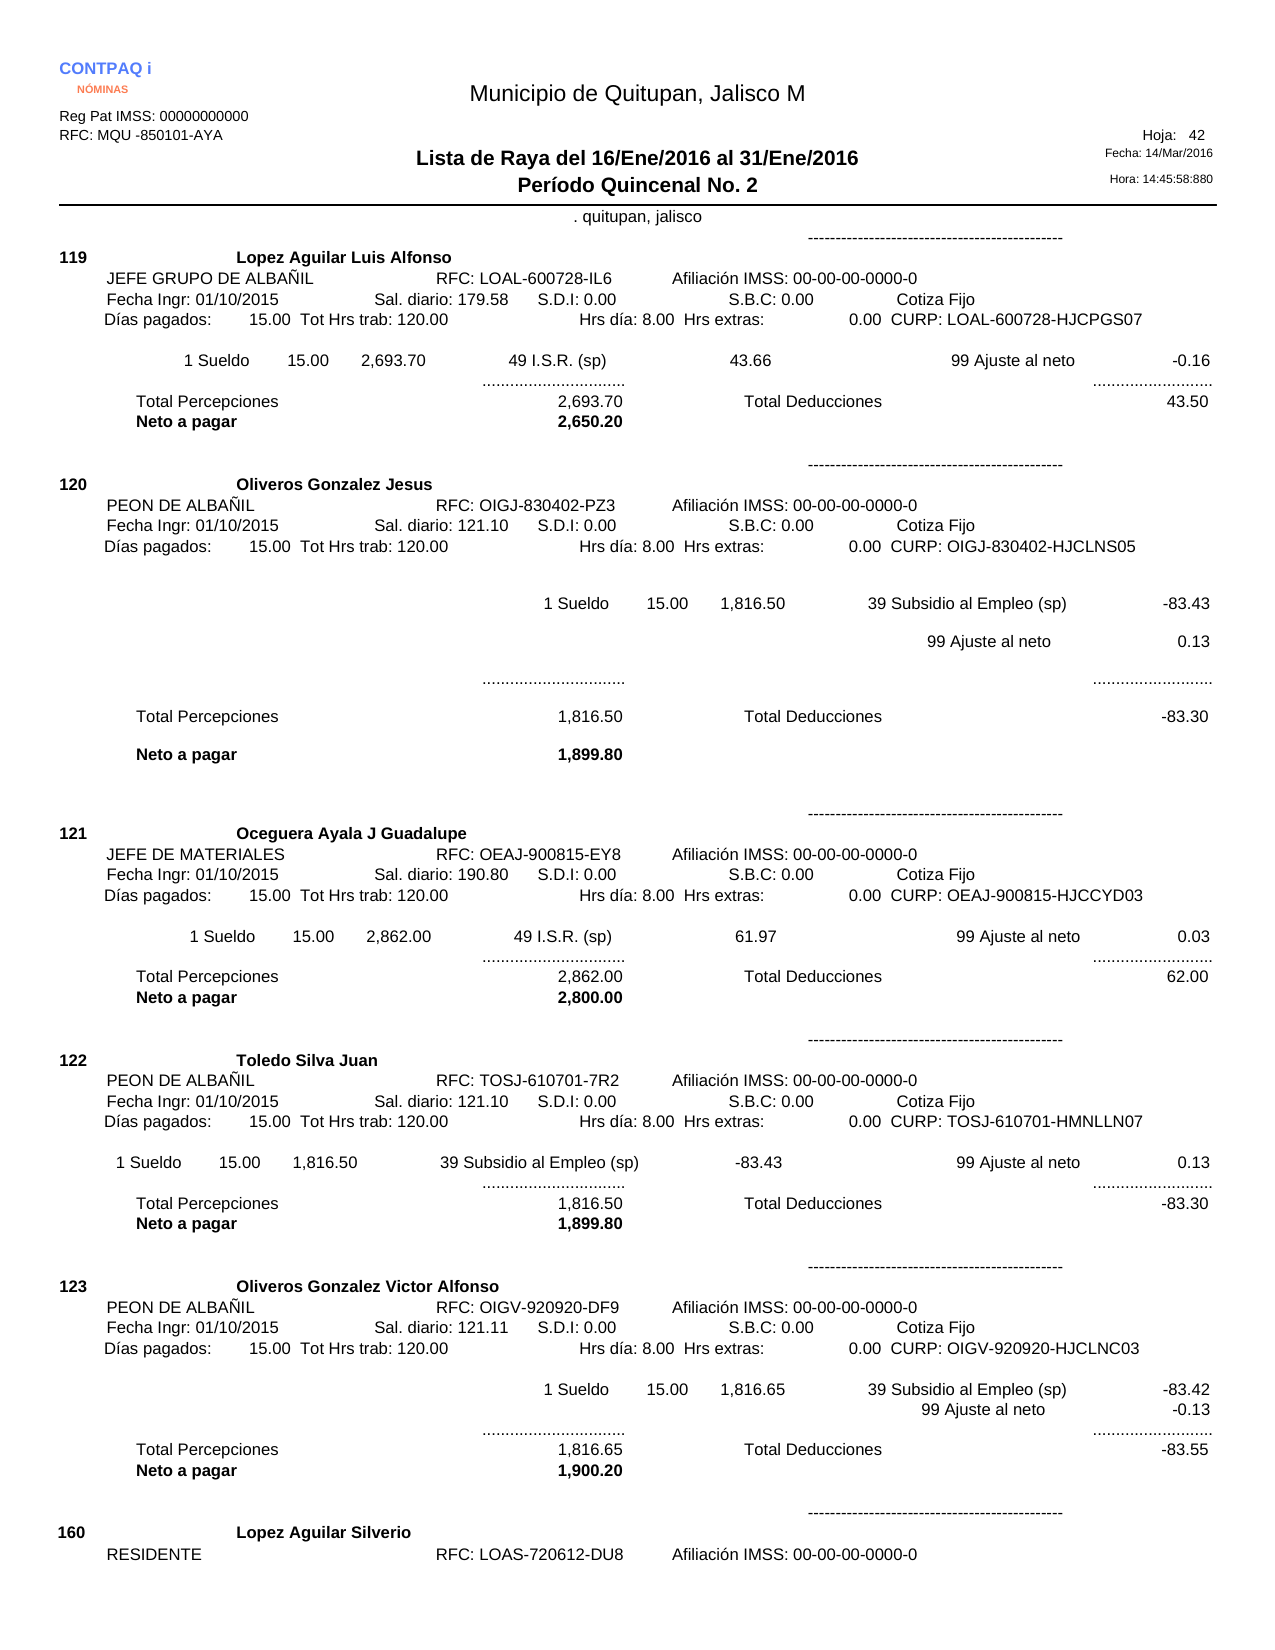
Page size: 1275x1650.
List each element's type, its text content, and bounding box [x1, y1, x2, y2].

text PEON DE ALBAÑIL RFC: TOSJ-610701-7R2 Afiliación IMSS: 00-00-00-0000-0 [59, 1071, 1213, 1090]
text Fecha Ingr: 01/10/2015 Sal. diario: 121.10 S.D.I: 0.00 S.B.C: 0.00 Cotiza Fijo [59, 516, 1213, 535]
text ---------------------------------------------- [59, 803, 1213, 823]
list Ajuste al neto -0.13 [103, 1400, 1210, 1419]
text Días pagados: 15.00 Tot Hrs trab: 120.00 Hrs día: 8.00 Hrs extras: 0.00 CURP: TOSJ-610701-HMNLLN07 [59, 1112, 1213, 1131]
text Fecha Ingr: 01/10/2015 Sal. diario: 121.10 S.D.I: 0.00 S.B.C: 0.00 Cotiza Fijo [59, 1092, 1213, 1111]
text Total Percepciones 2,693.70 Total Deducciones 43.50 [59, 392, 1213, 411]
text JEFE DE MATERIALES RFC: OEAJ-900815-EY8 Afiliación IMSS: 00-00-00-0000-0 [59, 845, 1213, 864]
text PEON DE ALBAÑIL RFC: OIGJ-830402-PZ3 Afiliación IMSS: 00-00-00-0000-0 [59, 496, 1213, 515]
text Total Percepciones 1,816.50 Total Deducciones -83.30 [59, 707, 1213, 726]
text ---------------------------------------------- [59, 1503, 1213, 1522]
text Neto a pagar 2,800.00 [59, 988, 1213, 1007]
list Ajuste al neto 0.13 [103, 631, 1210, 651]
text ---------------------------------------------- [59, 228, 1213, 247]
text Fecha Ingr: 01/10/2015 Sal. diario: 121.11 S.D.I: 0.00 S.B.C: 0.00 Cotiza Fijo [59, 1318, 1213, 1337]
text Días pagados: 15.00 Tot Hrs trab: 120.00 Hrs día: 8.00 Hrs extras: 0.00 CURP: OEAJ-900815-HJCCYD03 [59, 886, 1213, 905]
list Toledo Silva Juan [59, 1050, 1213, 1069]
text Días pagados: 15.00 Tot Hrs trab: 120.00 Hrs día: 8.00 Hrs extras: 0.00 CURP: LOAL-600728-HJCPGS07 [59, 310, 1213, 329]
text ---------------------------------------------- [59, 454, 1213, 473]
text Total Percepciones 1,816.50 Total Deducciones -83.30 [59, 1194, 1213, 1213]
list Sueldo 15.00 1,816.50 39 Subsidio al Empleo (sp) -83.43 99 Ajuste al neto 0.13 [103, 1153, 1210, 1172]
text Fecha Ingr: 01/10/2015 Sal. diario: 179.58 S.D.I: 0.00 S.B.C: 0.00 Cotiza Fijo [59, 289, 1213, 309]
text ............................... .......................... [59, 669, 1213, 688]
list Sueldo 15.00 2,693.70 49 I.S.R. (sp) 43.66 99 Ajuste al neto -0.16 [103, 351, 1210, 370]
text ---------------------------------------------- [59, 1030, 1213, 1049]
list Sueldo 15.00 1,816.50 39 Subsidio al Empleo (sp) -83.43 [103, 594, 1210, 613]
list Lopez Aguilar Luis Alfonso [59, 248, 1213, 267]
list Oceguera Ayala J Guadalupe [59, 824, 1213, 843]
text ............................... .......................... [59, 947, 1213, 966]
text Neto a pagar 1,900.20 [59, 1461, 1213, 1480]
text ............................... .......................... [59, 1420, 1213, 1439]
text Neto a pagar 1,899.80 [59, 745, 1213, 764]
list Sueldo 15.00 1,816.65 39 Subsidio al Empleo (sp) -83.42 [103, 1379, 1210, 1399]
list Sueldo 15.00 2,862.00 49 I.S.R. (sp) 61.97 99 Ajuste al neto 0.03 [103, 927, 1210, 946]
list Oliveros Gonzalez Victor Alfonso [59, 1277, 1213, 1296]
text ............................... .......................... [59, 371, 1213, 390]
text PEON DE ALBAÑIL RFC: OIGV-920920-DF9 Afiliación IMSS: 00-00-00-0000-0 [59, 1298, 1213, 1317]
text JEFE GRUPO DE ALBAÑIL RFC: LOAL-600728-IL6 Afiliación IMSS: 00-00-00-0000-0 [59, 269, 1213, 288]
text Fecha Ingr: 01/10/2015 Sal. diario: 190.80 S.D.I: 0.00 S.B.C: 0.00 Cotiza Fijo [59, 865, 1213, 884]
text ............................... .......................... [59, 1173, 1213, 1192]
text 160 Lopez Aguilar Silverio [57, 1523, 1213, 1542]
text Días pagados: 15.00 Tot Hrs trab: 120.00 Hrs día: 8.00 Hrs extras: 0.00 CURP: OIGV-920920-HJCLNC03 [59, 1338, 1213, 1358]
text Días pagados: 15.00 Tot Hrs trab: 120.00 Hrs día: 8.00 Hrs extras: 0.00 CURP: OIGJ-830402-HJCLNS05 [59, 536, 1213, 556]
text RESIDENTE RFC: LOAS-720612-DU8 Afiliación IMSS: 00-00-00-0000-0 [59, 1544, 1213, 1563]
text Neto a pagar 1,899.80 [59, 1214, 1213, 1233]
text Total Percepciones 2,862.00 Total Deducciones 62.00 [59, 967, 1213, 986]
text Neto a pagar 2,650.20 [59, 412, 1213, 431]
text Total Percepciones 1,816.65 Total Deducciones -83.55 [59, 1440, 1213, 1459]
list Oliveros Gonzalez Jesus [59, 475, 1213, 494]
text ---------------------------------------------- [59, 1256, 1213, 1276]
